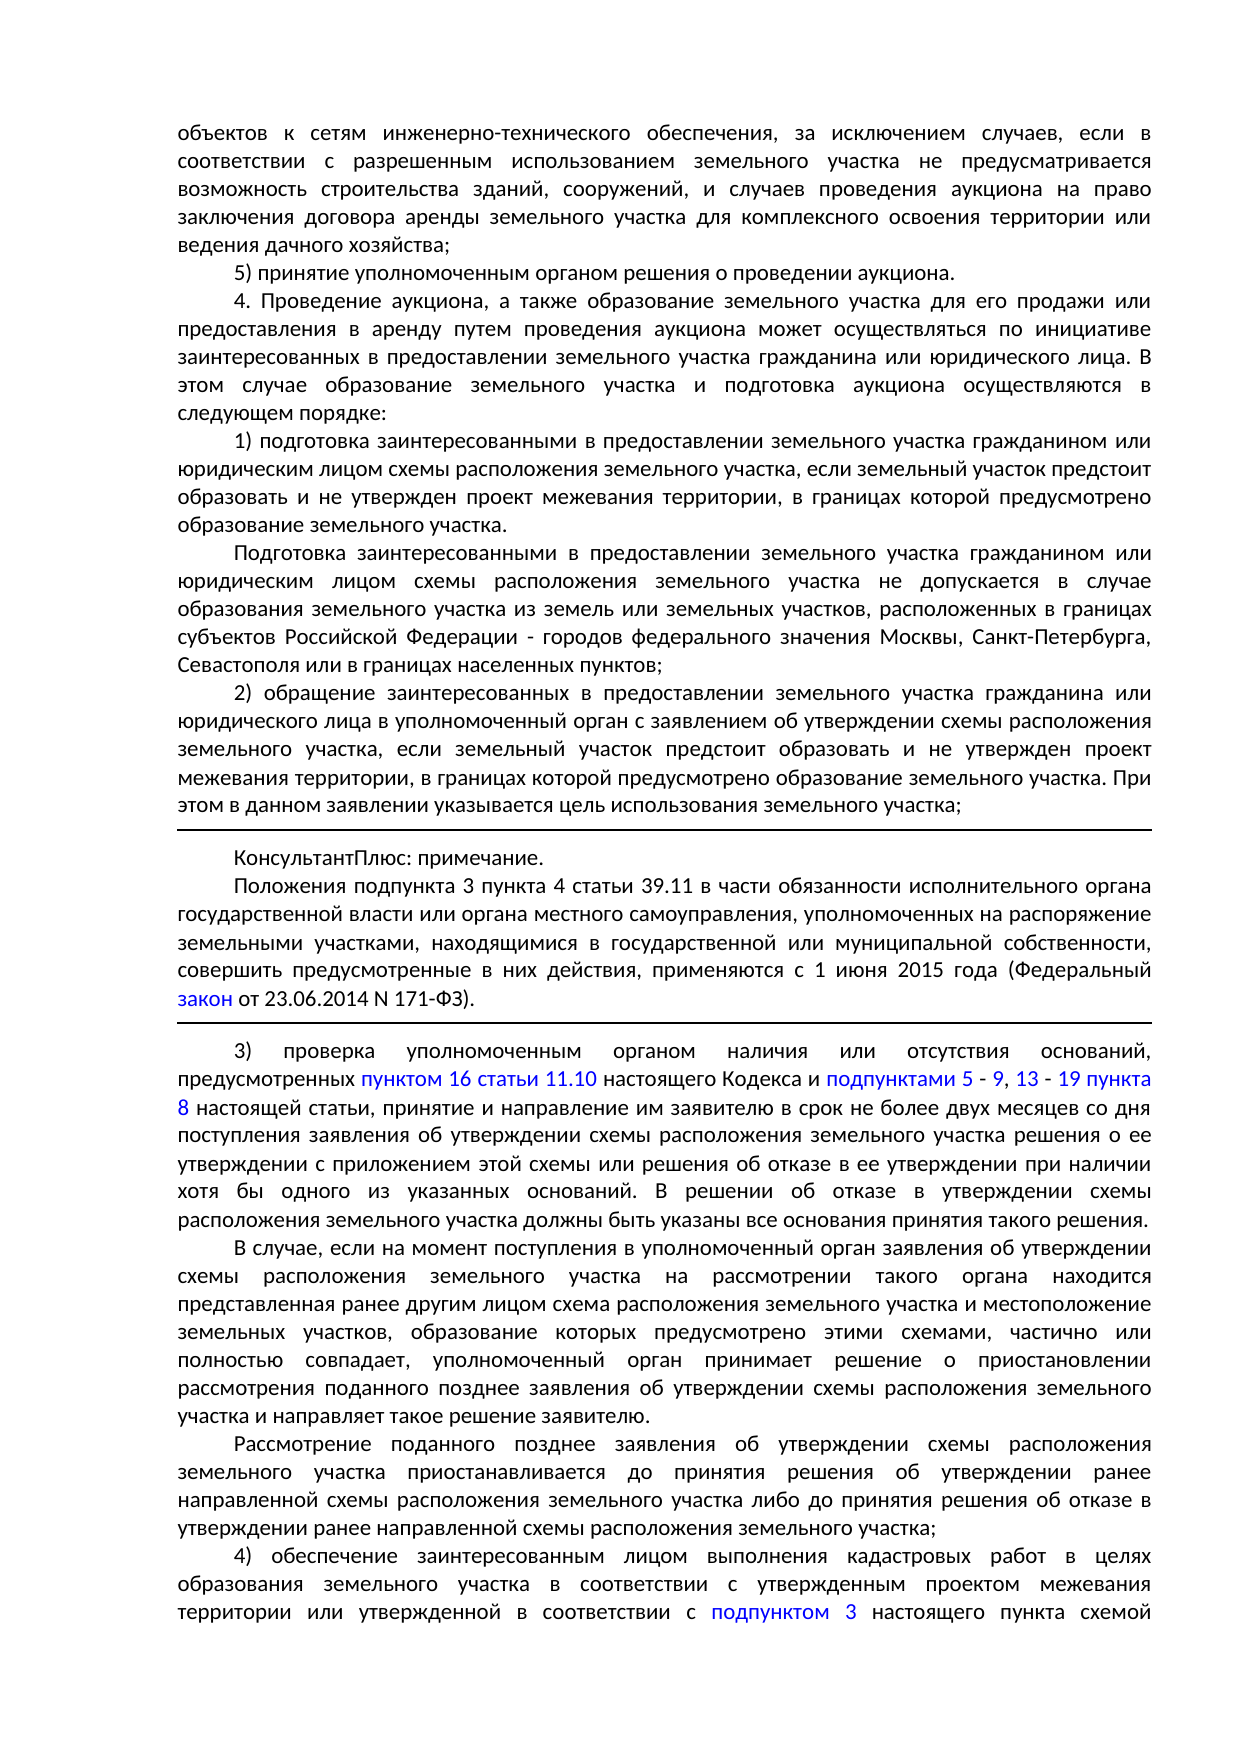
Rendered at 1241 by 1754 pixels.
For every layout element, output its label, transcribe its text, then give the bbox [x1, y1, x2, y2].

text Подготовка заинтересованными в предоставлении земельного участка гражданином или юридическим лицом схемы расположения земельного участка не допускается в случае образования земельного участка из земель или земельных участков, расположенных в границах субъектов Российской Федерации - городов федерального значения Москвы, Санкт-Петербурга, Севастополя или в границах населенных пунктов; [177, 538, 1152, 678]
text Рассмотрение поданного позднее заявления об утверждении схемы расположения земельного участка приостанавливается до принятия решения об утверждении ранее направленной схемы расположения земельного участка либо до принятия решения об отказе в утверждении ранее направленной схемы расположения земельного участка; [177, 1429, 1152, 1541]
text 5) принятие уполномоченным органом решения о проведении аукциона. [177, 258, 1152, 286]
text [177, 1541, 1152, 1625]
text 2) обращение заинтересованных в предоставлении земельного участка гражданина или юридического лица в уполномоченный орган с заявлением об утверждении схемы расположения земельного участка, если земельный участок предстоит образовать и не утвержден проект межевания территории, в границах которой предусмотрено образование земельного участка. При этом в данном заявлении указывается цель использования земельного участка; [177, 678, 1152, 819]
text 1) подготовка заинтересованными в предоставлении земельного участка гражданином или юридическим лицом схемы расположения земельного участка, если земельный участок предстоит образовать и не утвержден проект межевания территории, в границах которой предусмотрено образование земельного участка. [177, 426, 1152, 538]
text Положения подпункта 3 пункта 4 статьи 39.11 в части обязанности исполнительного органа государственной власти или органа местного самоуправления, уполномоченных на распоряжение земельными участками, находящимися в государственной или муниципальной собственности, совершить предусмотренные в них действия, применяются с 1 июня 2015 года (Федеральный закон от 23.06.2014 N 171-ФЗ). [177, 872, 1152, 1012]
text 3) проверка уполномоченным органом наличия или отсутствия оснований, предусмотренных пунктом 16 статьи 11.10 настоящего Кодекса и подпунктами 5 - 9, 13 - 19 пункта 8 настоящей статьи, принятие и направление им заявителю в срок не более двух месяцев со дня поступления заявления об утверждении схемы расположения земельного участка решения о ее утверждении с приложением этой схемы или решения об отказе в ее утверждении при наличии хотя бы одного из указанных оснований. В решении об отказе в утверждении схемы расположения земельного участка должны быть указаны все основания принятия такого решения. [177, 1037, 1152, 1233]
text 4. Проведение аукциона, а также образование земельного участка для его продажи или предоставления в аренду путем проведения аукциона может осуществляться по инициативе заинтересованных в предоставлении земельного участка гражданина или юридического лица. В этом случае образование земельного участка и подготовка аукциона осуществляются в следующем порядке: [177, 286, 1152, 426]
text КонсультантПлюс: примечание. [177, 843, 1152, 872]
text В случае, если на момент поступления в уполномоченный орган заявления об утверждении схемы расположения земельного участка на рассмотрении такого органа находится представленная ранее другим лицом схема расположения земельного участка и местоположение земельных участков, образование которых предусмотрено этими схемами, частично или полностью совпадает, уполномоченный орган принимает решение о приостановлении рассмотрения поданного позднее заявления об утверждении схемы расположения земельного участка и направляет такое решение заявителю. [177, 1233, 1152, 1429]
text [177, 118, 1152, 258]
